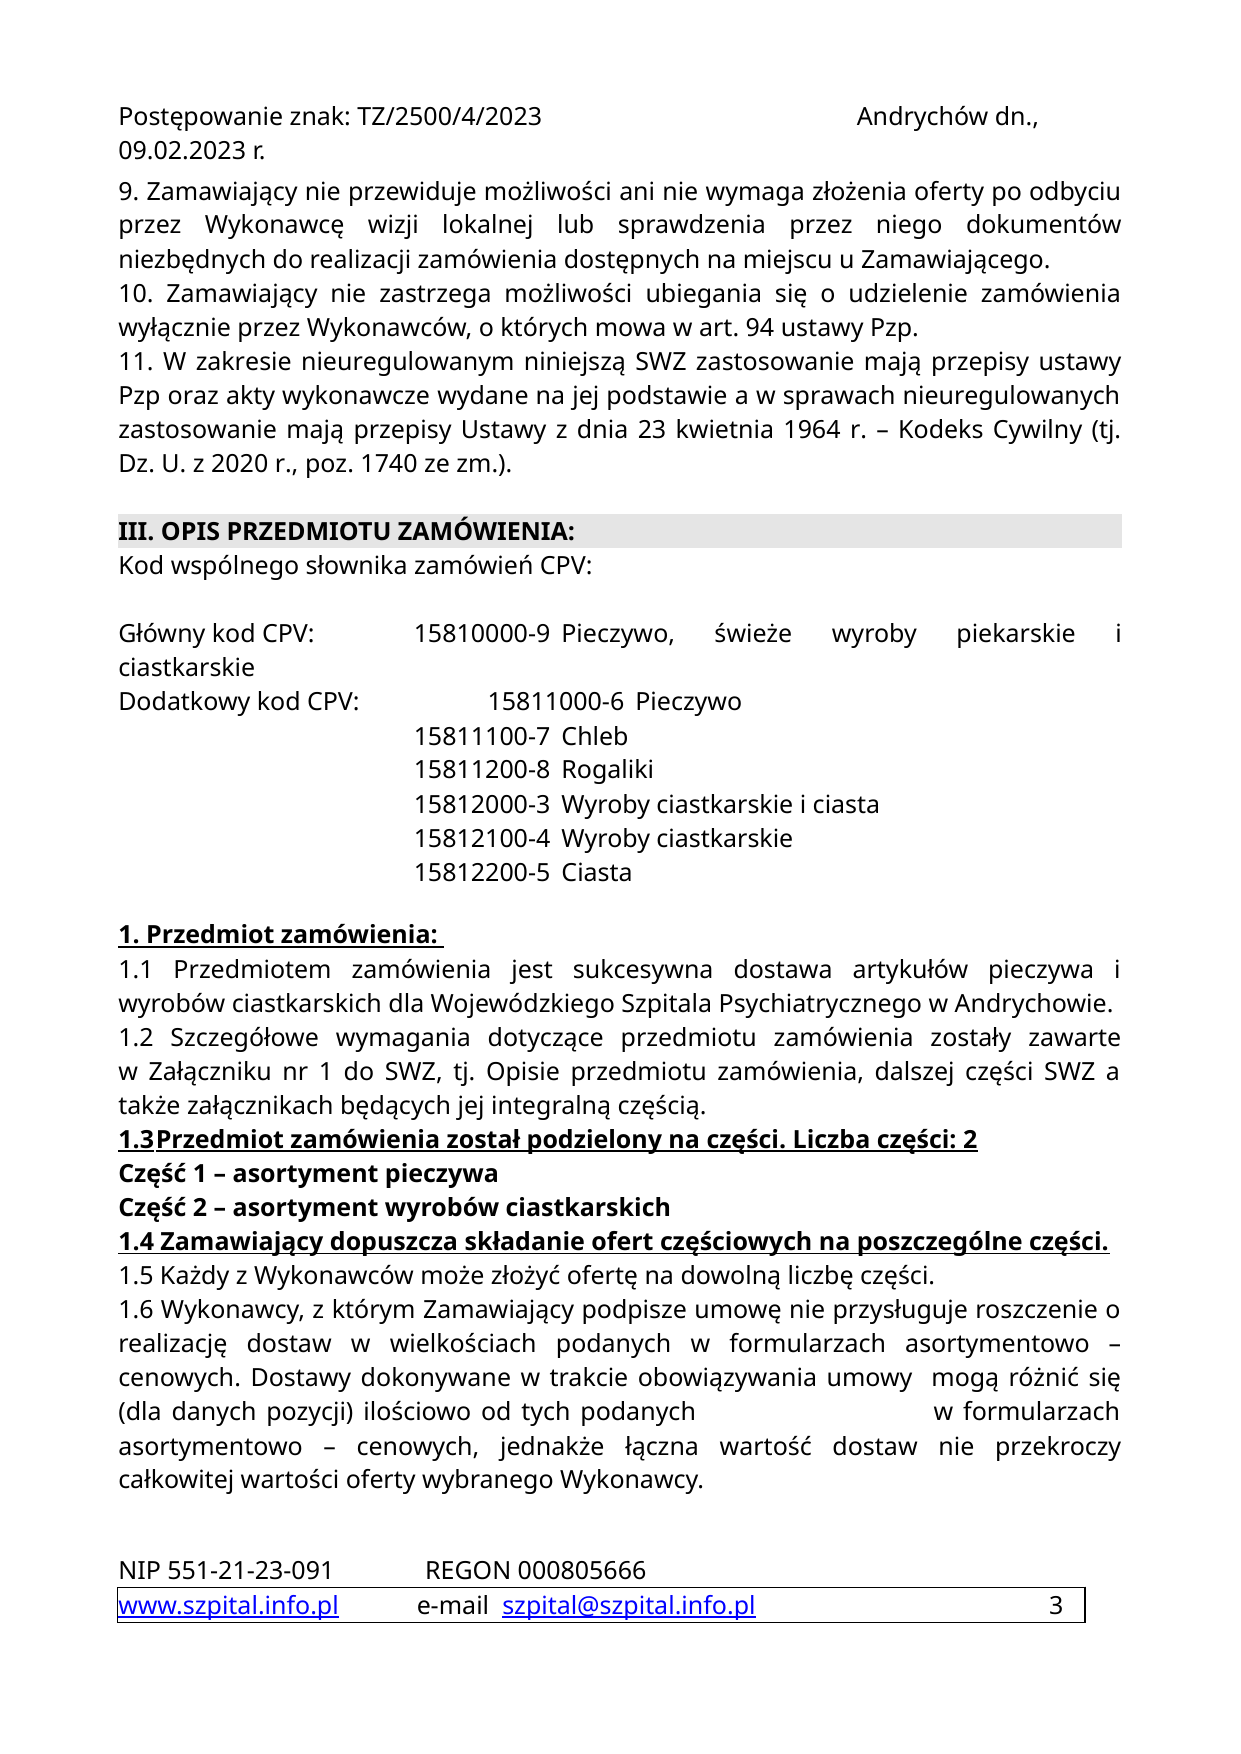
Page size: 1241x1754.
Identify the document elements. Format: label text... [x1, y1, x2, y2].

text 1.4 Zamawiający dopuszcza składanie ofert częściowych na poszczególne części. [118, 1224, 1122, 1258]
text 1.1 Przedmiotem zamówienia jest sukcesywna dostawa artykułów pieczywa i wyrobów ciastkarskich dla Wojewódzkiego Szpitala Psychiatrycznego w Andrychowie. [118, 951, 1122, 1019]
text III. OPIS PRZEDMIOTU ZAMÓWIENIA: [118, 514, 1122, 548]
text Kod wspólnego słownika zamówień CPV: [118, 548, 1122, 582]
text 1.5 Każdy z Wykonawców może złożyć ofertę na dowolną liczbę części. [118, 1258, 1122, 1292]
text 1. Przedmiot zamówienia: [118, 917, 1122, 951]
text 1.2 Szczegółowe wymagania dotyczące przedmiotu zamówienia zostały zawarte w Załączniku nr 1 do SWZ, tj. Opisie przedmiotu zamówienia, dalszej części SWZ a także załącznikach będących jej integralną częścią. [118, 1019, 1122, 1122]
text 9. Zamawiający nie przewiduje możliwości ani nie wymaga złożenia oferty po odbyciu przez Wykonawcę wizji lokalnej lub sprawdzenia przez niego dokumentów niezbędnych do realizacji zamówienia dostępnych na miejscu u Zamawiającego. [118, 173, 1122, 275]
text Część 1 – asortyment pieczywa [118, 1156, 1122, 1190]
text 11. W zakresie nieuregulowanym niniejszą SWZ zastosowanie mają przepisy ustawy Pzp oraz akty wykonawcze wydane na jej podstawie a w sprawach nieuregulowanych zastosowanie mają przepisy Ustawy z dnia 23 kwietnia 1964 r. – Kodeks Cywilny (tj. Dz. U. z 2020 r., poz. 1740 ze zm.). [118, 343, 1122, 480]
list Przedmiot zamówienia został podzielony na części. Liczba części: 2 [118, 1122, 1122, 1156]
text 15812100-4 Wyroby ciastkarskie [118, 820, 1122, 854]
text 15812000-3 Wyroby ciastkarskie i ciasta [118, 786, 1122, 820]
text Dodatkowy kod CPV: 15811000-6 Pieczywo [118, 684, 1122, 718]
text 1.6 Wykonawcy, z którym Zamawiający podpisze umowę nie przysługuje roszczenie o realizację dostaw w wielkościach podanych w formularzach asortymentowo – cenowych. Dostawy dokonywane w trakcie obowiązywania umowy mogą różnić się (dla danych pozycji) ilościowo od tych podanych w formularzach asortymentowo – cenowych, jednakże łączna wartość dostaw nie przekroczy całkowitej wartości oferty wybranego Wykonawcy. [118, 1292, 1122, 1496]
text 10. Zamawiający nie zastrzega możliwości ubiegania się o udzielenie zamówienia wyłącznie przez Wykonawców, o których mowa w art. 94 ustawy Pzp. [118, 275, 1122, 343]
text 15812200-5 Ciasta [118, 854, 1122, 888]
text Główny kod CPV: 15810000-9 Pieczywo, świeże wyroby piekarskie i ciastkarskie [118, 616, 1122, 684]
text 15811200-8 Rogaliki [118, 752, 1122, 786]
text Część 2 – asortyment wyrobów ciastkarskich [118, 1190, 1122, 1224]
text 15811100-7 Chleb [118, 718, 1122, 752]
